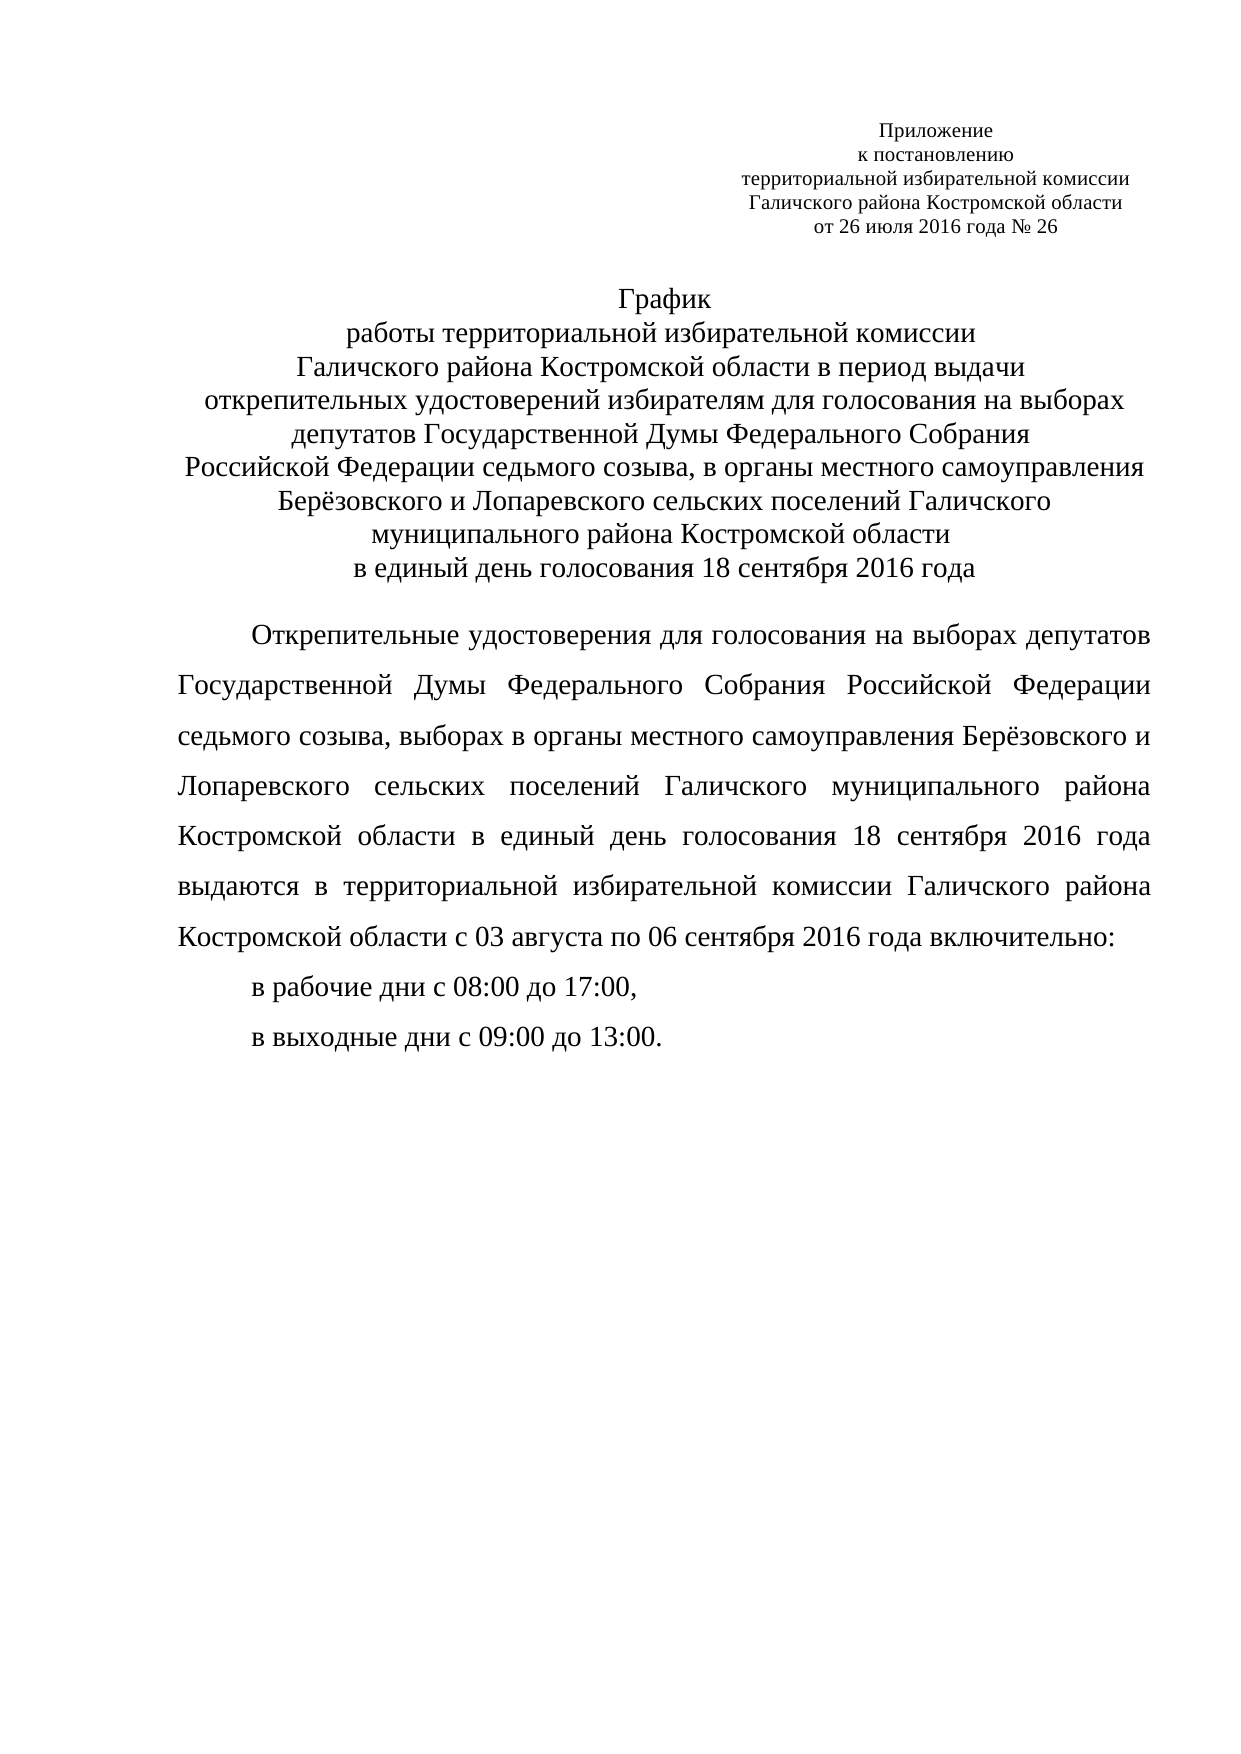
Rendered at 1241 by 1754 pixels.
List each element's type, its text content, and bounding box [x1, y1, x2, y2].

text депутатов Государственной Думы Федерального Собрания Российской Федерации седьмого созыва, в органы местного самоуправления Берёзовского и Лопаревского сельских поселений Галичского муниципального района Костромской области в единый день голосования 18 сентября 2016 года [177, 416, 1152, 583]
text Открепительные удостоверения для голосования на выборах депутатов Государственной Думы Федерального Собрания Российской Федерации седьмого созыва, выборах в органы местного самоуправления Берёзовского и Лопаревского сельских поселений Галичского муниципального района Костромской области в единый день голосования 18 сентября 2016 года выдаются в территориальной избирательной комиссии Галичского района Костромской области с 03 августа по 06 сентября 2016 года включительно: [177, 617, 1152, 952]
text График [177, 282, 1152, 315]
table_header Приложение к постановлению территориальной избирательной комиссии Галичского района Костромской области от 26 июля 2016 года № 26 [709, 118, 1163, 238]
text в рабочие дни с 08:00 до 17:00, [177, 969, 1152, 1003]
text работы территориальной избирательной комиссии Галичского района Костромской области в период выдачи открепительных удостоверений избирателям для голосования на выборах [177, 315, 1152, 416]
text в выходные дни с 09:00 до 13:00. [177, 1019, 1152, 1053]
